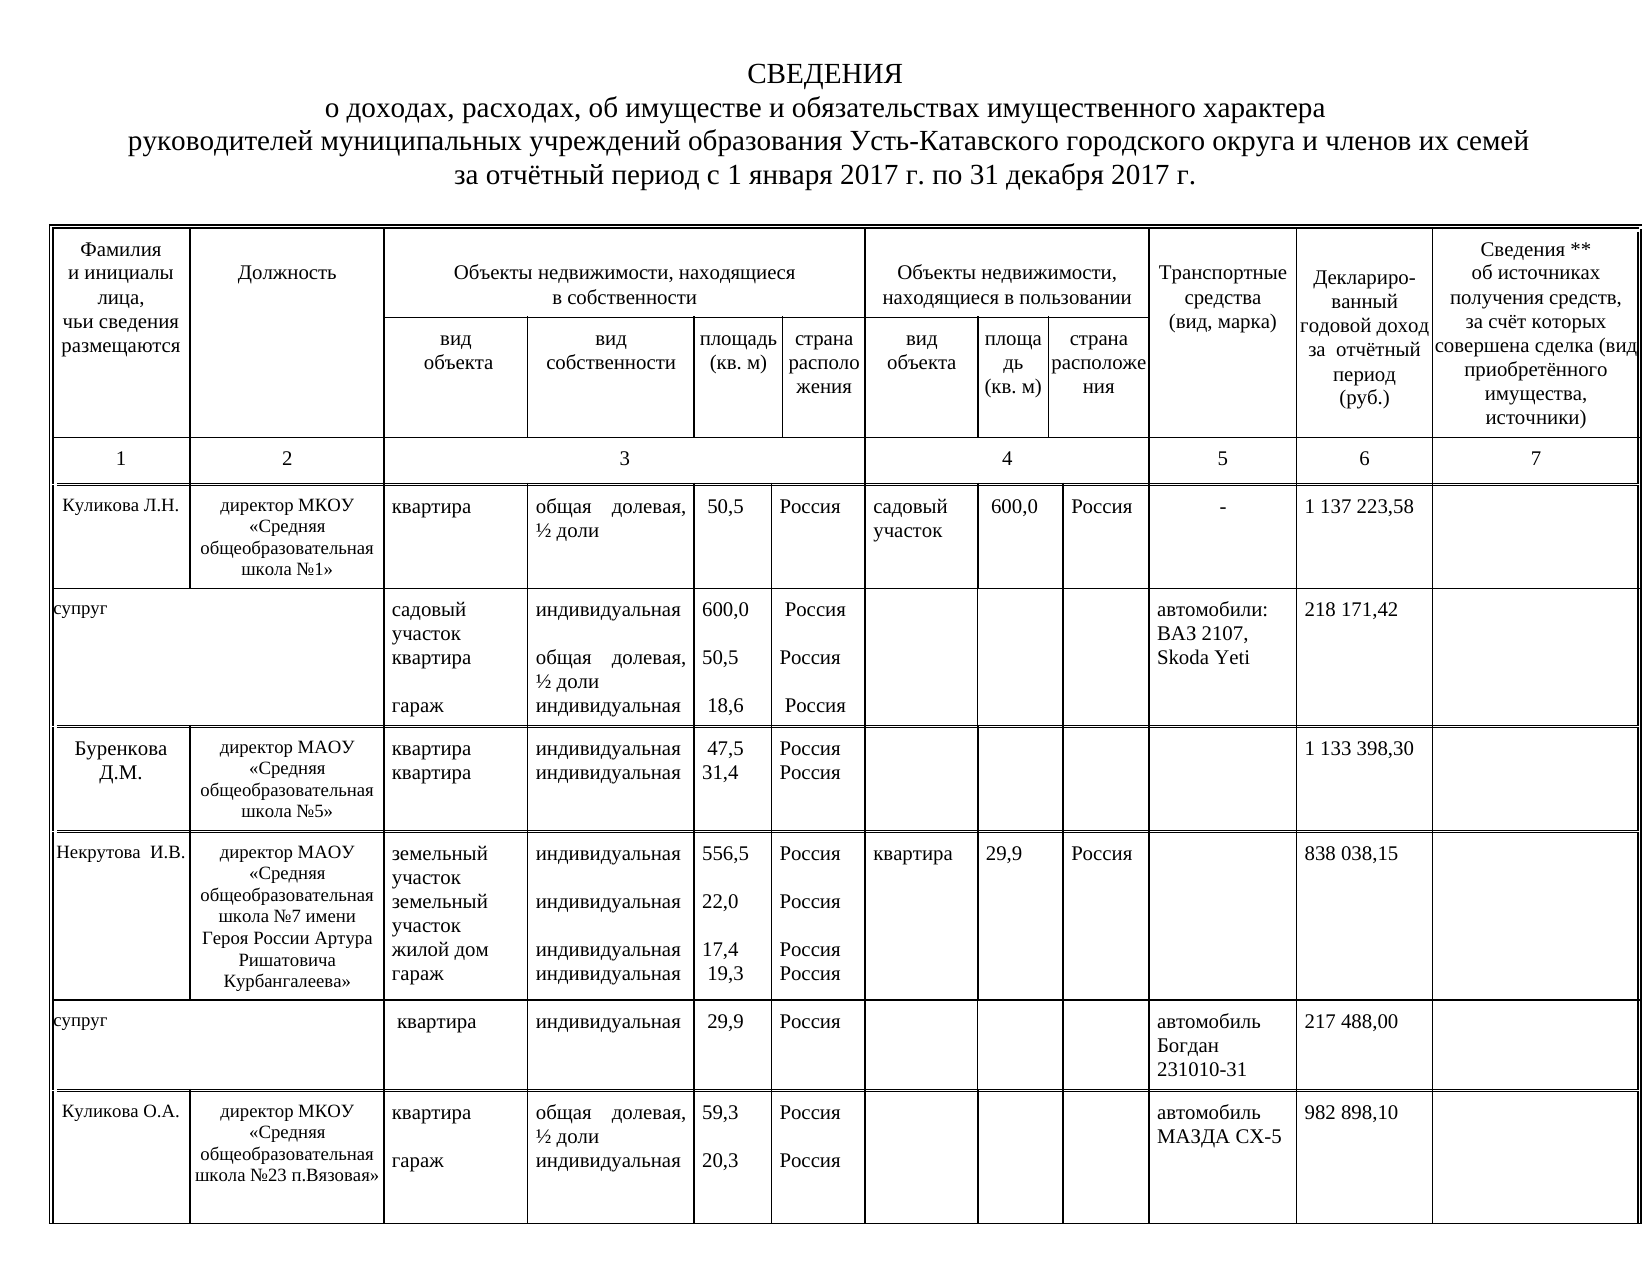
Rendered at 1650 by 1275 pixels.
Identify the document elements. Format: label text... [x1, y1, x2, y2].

table_cell вид объекта [866, 318, 977, 437]
table_cell Куликова О.А. [54, 1089, 189, 1222]
table_header Сведения ** об источниках получения средств, за счёт которых совершена сделка (вид приобретённого имущества, источники) [1433, 229, 1639, 437]
table_cell 3 [385, 438, 864, 483]
table_cell [1433, 728, 1637, 830]
table_cell садовый участок [866, 486, 977, 588]
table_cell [528, 1092, 693, 1222]
table_cell квартира [866, 833, 977, 999]
table_cell 50,5 [695, 486, 771, 588]
table_cell супруг [54, 589, 383, 725]
table_cell [1433, 589, 1637, 725]
table_cell [1064, 1001, 1148, 1089]
table_cell индивидуальная [528, 1001, 693, 1089]
table_cell индивидуальная индивидуальная [528, 728, 693, 830]
table_cell 29,9 [695, 1001, 771, 1089]
table_cell 838 038,15 [1297, 833, 1432, 999]
table_cell директор МКОУ «Средняя общеобразовательная школа №1» [191, 486, 383, 588]
table_cell 1 133 398,30 [1297, 728, 1432, 830]
table_cell [979, 728, 1062, 830]
table_cell 5 [1150, 438, 1296, 483]
table_cell вид собственности [528, 318, 693, 437]
table_cell автомобили: ВАЗ 2107, Skoda Yeti [1150, 589, 1296, 725]
table_cell страна расположения [1049, 318, 1148, 437]
table_cell [866, 728, 977, 830]
table_header Транспортные средства (вид, марка) [1150, 229, 1296, 437]
table_cell Некрутова И.В. [54, 830, 189, 999]
table_cell [866, 1092, 977, 1222]
table_cell директор МАОУ «Средняя общеобразовательная школа №5» [191, 728, 383, 830]
table_cell 1 137 223,58 [1297, 486, 1432, 588]
text СВЕДЕНИЯ [59, 56, 1591, 90]
table_cell - [1150, 486, 1296, 588]
table_cell [979, 1092, 1062, 1222]
table_cell Россия Россия [772, 1092, 864, 1222]
table_cell 47,5 31,4 [695, 728, 771, 830]
table_cell супруг [54, 1001, 383, 1089]
table_cell общая долевая, ½ доли [528, 486, 693, 588]
table_cell [978, 589, 1062, 725]
table_cell [1150, 833, 1296, 999]
table_cell 218 171,42 [1297, 589, 1432, 725]
table_cell Куликова Л.Н. [54, 483, 189, 588]
table_header Объекты недвижимости, находящиеся в пользовании [866, 229, 1148, 316]
table_cell 217 488,00 [1297, 1001, 1432, 1089]
table_cell 6 [1297, 438, 1432, 483]
table_header Объекты недвижимости, находящиеся в собственности [385, 229, 864, 316]
table_header Фамилия и инициалы лица, чьи сведения размещаются [54, 229, 189, 437]
table_cell Россия [772, 486, 864, 588]
table_cell садовый участок квартира гараж [385, 589, 527, 725]
table_cell 556,5 22,0 17,4 19,3 [695, 833, 771, 999]
table_cell Россия Россия [772, 728, 864, 830]
table_cell Россия [772, 1001, 864, 1089]
table_cell [1064, 1092, 1148, 1222]
table_cell [1433, 1092, 1637, 1222]
table_cell квартира квартира [385, 728, 527, 830]
table_cell 7 [1433, 438, 1637, 483]
table_cell 4 [866, 438, 1148, 483]
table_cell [1150, 1092, 1296, 1222]
table_cell 600,0 [979, 486, 1062, 588]
table_cell автомобиль Богдан 231010-31 [1150, 1001, 1296, 1089]
table_cell [1433, 486, 1637, 588]
text руководителей муниципальных учреждений образования Усть-Катавского городского округа и членов их семей [59, 123, 1591, 157]
table_cell Россия [1064, 833, 1148, 999]
table_cell 2 [191, 438, 383, 483]
table_cell Россия [1064, 486, 1148, 588]
table_cell земельный участок земельный участок жилой дом гараж [385, 833, 527, 999]
table_cell 29,9 [979, 833, 1062, 999]
table_cell вид объекта [385, 318, 527, 437]
table_cell Буренкова Д.М. [54, 725, 189, 830]
table_cell [866, 1001, 977, 1089]
table_cell 982 898,10 [1297, 1092, 1432, 1222]
table_cell площадь (кв. м) [979, 318, 1048, 437]
table_cell площадь (кв. м) [695, 318, 782, 437]
table_cell страна расположения [783, 318, 864, 437]
table_header Деклариро-ванный годовой доход за отчётный период (руб.) [1297, 229, 1432, 437]
table_cell [1150, 728, 1296, 830]
table_cell [1433, 1001, 1637, 1089]
table_cell квартира [385, 1001, 527, 1089]
table_cell [866, 589, 977, 725]
table_cell квартира [385, 486, 527, 588]
table_cell 59,3 20,3 [695, 1092, 771, 1222]
table_cell индивидуальная индивидуальная индивидуальная индивидуальная [528, 833, 693, 999]
table_cell директор МАОУ «Средняя общеобразовательная школа №7 имени Героя России Артура Ришатовича Курбангалеева» [191, 833, 383, 999]
table_cell [1064, 589, 1148, 725]
table_header Должность [191, 229, 383, 437]
table_cell [978, 1001, 1062, 1089]
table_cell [191, 1092, 383, 1222]
table_cell квартира гараж [385, 1092, 527, 1222]
table_cell [1064, 728, 1148, 830]
table_cell Россия Россия Россия Россия [772, 833, 864, 999]
table_cell [1433, 833, 1637, 999]
table_cell индивидуальная общая долевая, ½ доли индивидуальная [528, 589, 693, 725]
table_cell 600,0 50,5 18,6 [695, 589, 771, 725]
text за отчётный период с 1 января 2017 г. по 31 декабря 2017 г. [59, 157, 1591, 190]
text о доходах, расходах, об имуществе и обязательствах имущественного характера [59, 90, 1591, 123]
table_cell 1 [54, 438, 189, 483]
table_cell Россия Россия Россия [772, 589, 864, 725]
